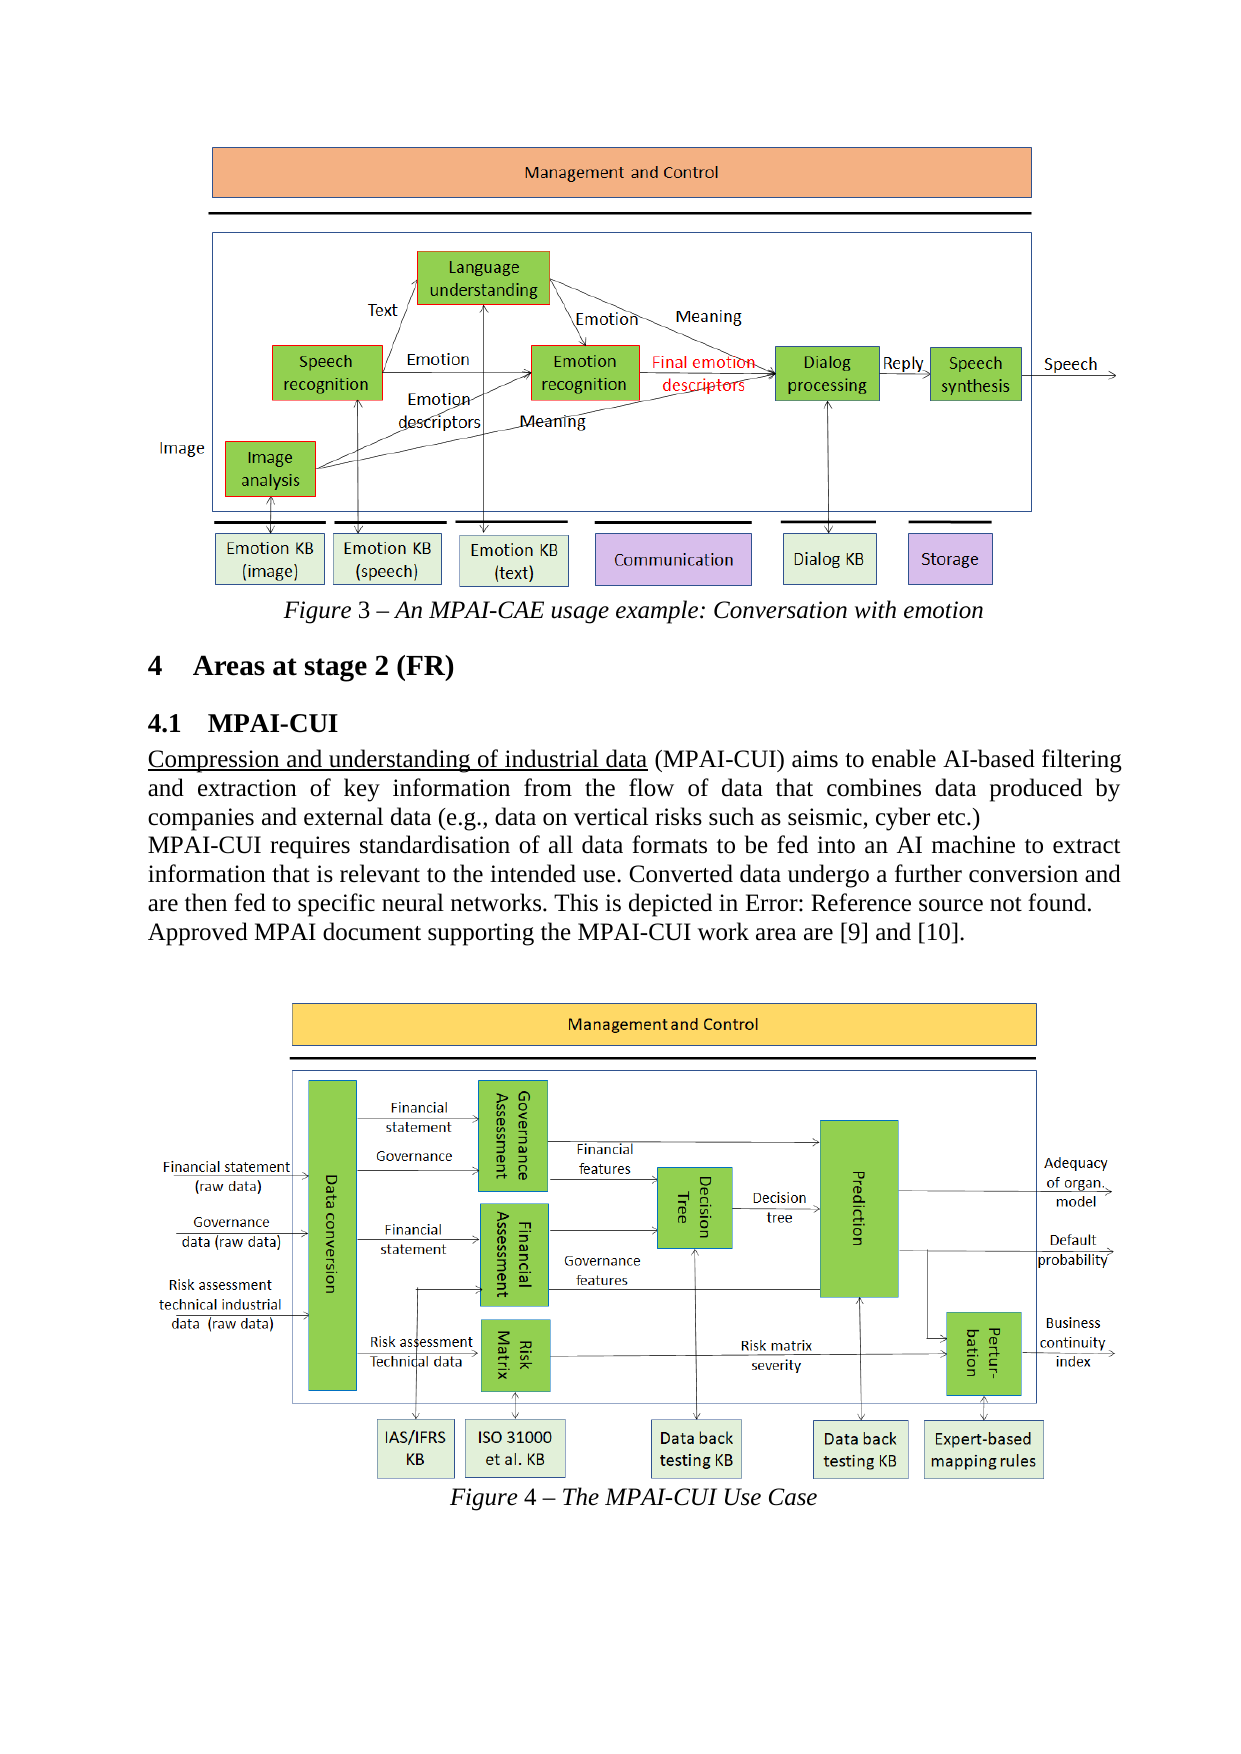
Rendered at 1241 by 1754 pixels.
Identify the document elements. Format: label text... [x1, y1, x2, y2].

picture [147, 147, 1123, 595]
text Figure 4 – The MPAI-CUI Use Case [148, 1482, 1122, 1511]
text Approved MPAI document supporting the MPAI-CUI work area are [9] and [10]. [148, 917, 1122, 946]
text Figure 3 – An MPAI-CAE usage example: Conversation with emotion [148, 595, 1122, 623]
text Compression and understanding of industrial data (MPAI-CUI) aims to enable AI-based filtering and extraction of key information from the flow of data that combines data produced by companies and external data (e.g., data on vertical risks such as seismic, cyber etc.) [148, 744, 1122, 831]
picture [148, 1003, 1122, 1482]
subtitle Areas at stage 2 (FR) [148, 648, 1122, 682]
subtitle MPAI-CUI [148, 707, 1122, 738]
